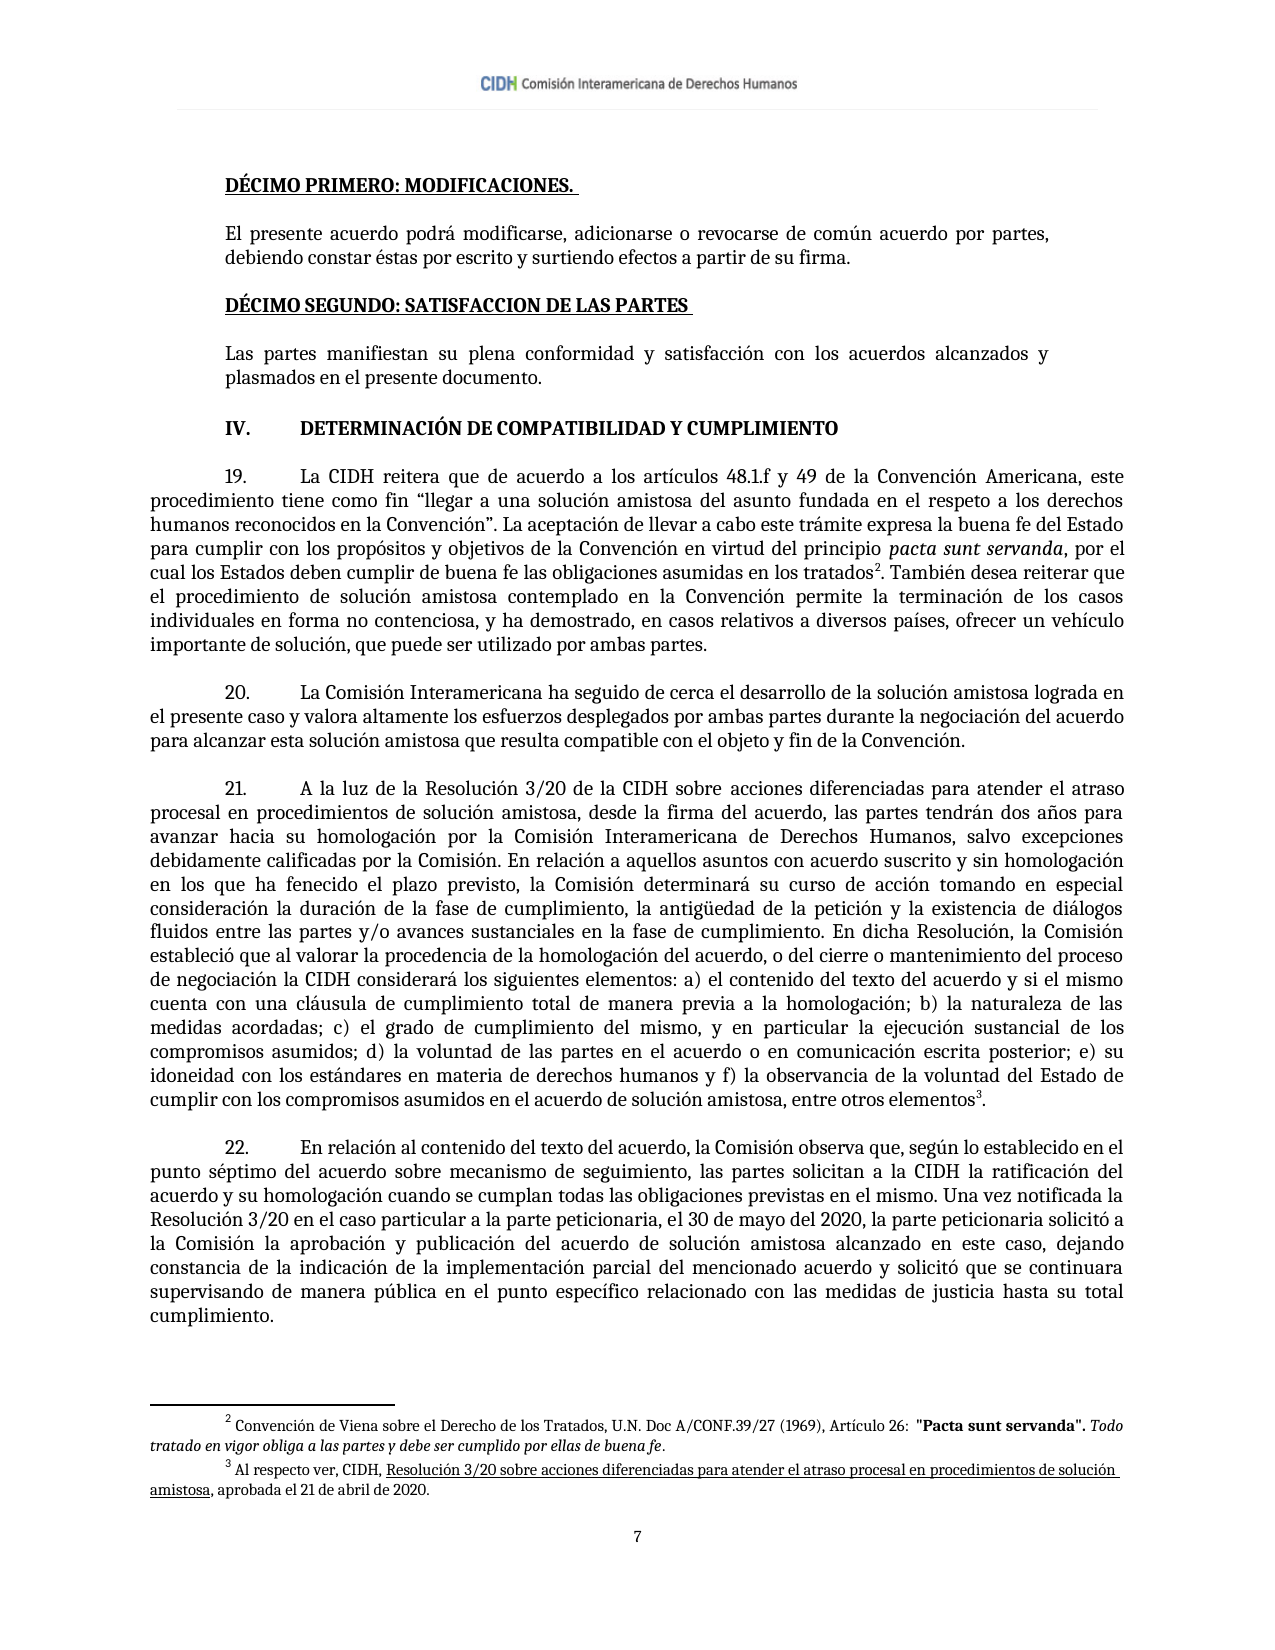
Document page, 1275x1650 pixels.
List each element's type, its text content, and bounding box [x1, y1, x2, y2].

text DÉCIMO SEGUNDO: SATISFACCION DE LAS PARTES [225, 294, 1050, 318]
text El presente acuerdo podrá modificarse, adicionarse o revocarse de común acuerdo por partes, debiendo constar éstas por escrito y surtiendo efectos a partir de su firma. [225, 222, 1050, 270]
list A la luz de la Resolución 3/20 de la CIDH sobre acciones diferenciadas para atender el atraso procesal en procedimientos de solución amistosa, desde la firma del acuerdo, las partes tendrán dos años para avanzar hacia su homologación por la Comisión Interamericana de Derechos Humanos, salvo excepciones debidamente calificadas por la Comisión. En relación a aquellos asuntos con acuerdo suscrito y sin homologación en los que ha fenecido el plazo previsto, la Comisión determinará su curso de acción tomando en especial consideración la duración de la fase de cumplimiento, la antigüedad de la petición y la existencia de diálogos fluidos entre las partes y/o avances sustanciales en la fase de cumplimiento. En dicha Resolución, la Comisión estableció que al valorar la procedencia de la homologación del acuerdo, o del cierre o mantenimiento del proceso de negociación la CIDH considerará los siguientes elementos: a) el contenido del texto del acuerdo y si el mismo cuenta con una cláusula de cumplimiento total de manera previa a la homologación; b) la naturaleza de las medidas acordadas; c) el grado de cumplimiento del mismo, y en particular la ejecución sustancial de los compromisos asumidos; d) la voluntad de las partes en el acuerdo o en comunicación escrita posterior; e) su idoneidad con los estándares en materia de derechos humanos y f) la observancia de la voluntad del Estado de cumplir con los compromisos asumidos en el acuerdo de solución amistosa, entre otros elementos. [150, 776, 1125, 1112]
text Las partes manifiestan su plena conformidad y satisfacción con los acuerdos alcanzados y plasmados en el presente documento. [225, 342, 1050, 389]
list La CIDH reitera que de acuerdo a los artículos 48.1.f y 49 de la Convención Americana, este procedimiento tiene como fin “llegar a una solución amistosa del asunto fundada en el respeto a los derechos humanos reconocidos en la Convención”. La aceptación de llevar a cabo este trámite expresa la buena fe del Estado para cumplir con los propósitos y objetivos de la Convención en virtud del principio pacta sunt servanda, por el cual los Estados deben cumplir de buena fe las obligaciones asumidas en los tratados. También desea reiterar que el procedimiento de solución amistosa contemplado en la Convención permite la terminación de los casos individuales en forma no contenciosa, y ha demostrado, en casos relativos a diversos países, ofrecer un vehículo importante de solución, que puede ser utilizado por ambas partes. [150, 465, 1125, 657]
list DETERMINACIÓN DE COMPATIBILIDAD Y CUMPLIMIENTO [225, 417, 1125, 441]
text DÉCIMO PRIMERO: MODIFICACIONES. [225, 174, 1050, 198]
picture [475, 75, 800, 93]
list La Comisión Interamericana ha seguido de cerca el desarrollo de la solución amistosa lograda en el presente caso y valora altamente los esfuerzos desplegados por ambas partes durante la negociación del acuerdo para alcanzar esta solución amistosa que resulta compatible con el objeto y fin de la Convención. [150, 681, 1125, 752]
list En relación al contenido del texto del acuerdo, la Comisión observa que, según lo establecido en el punto séptimo del acuerdo sobre mecanismo de seguimiento, las partes solicitan a la CIDH la ratificación del acuerdo y su homologación cuando se cumplan todas las obligaciones previstas en el mismo. Una vez notificada la Resolución 3/20 en el caso particular a la parte peticionaria, el 30 de mayo del 2020, la parte peticionaria solicitó a la Comisión la aprobación y publicación del acuerdo de solución amistosa alcanzado en este caso, dejando constancia de la indicación de la implementación parcial del mencionado acuerdo y solicitó que se continuara supervisando de manera pública en el punto específico relacionado con las medidas de justicia hasta su total cumplimiento. [150, 1136, 1125, 1328]
